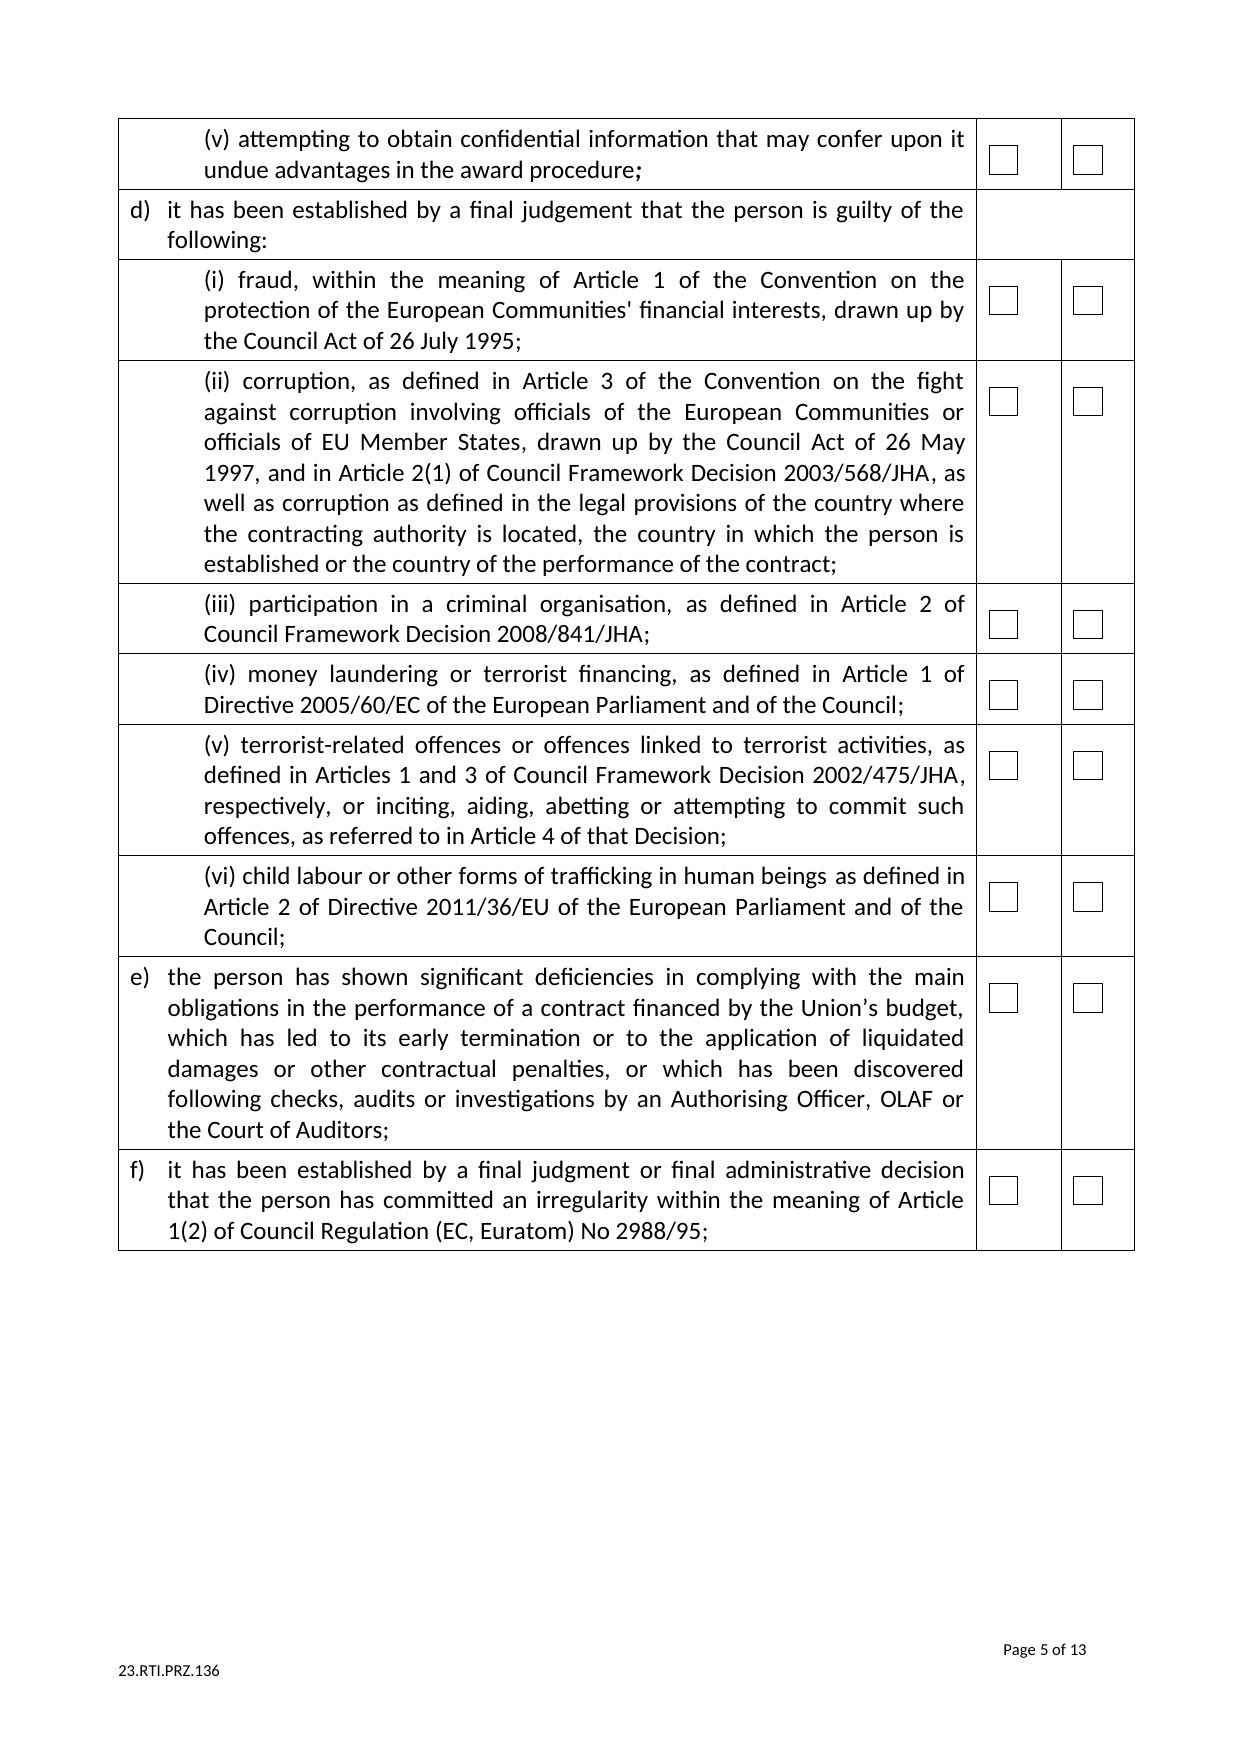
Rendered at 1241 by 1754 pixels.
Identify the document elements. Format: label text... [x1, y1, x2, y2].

table_cell [977, 260, 1061, 360]
table_cell [1062, 654, 1134, 724]
table_cell (i) fraud, within the meaning of Article 1 of the Convention on the protection of the European Communities' financial interests, drawn up by the Council Act of 26 July 1995; [119, 260, 976, 360]
table_cell [1062, 957, 1134, 1149]
table_cell the person has shown significant deficiencies in complying with the main obligations in the performance of a contract financed by the Union’s budget, which has led to its early termination or to the application of liquidated damages or other contractual penalties, or which has been discovered following checks, audits or investigations by an Authorising Officer, OLAF or the Court of Auditors; [119, 957, 976, 1149]
table_cell [977, 725, 1061, 855]
table_cell it has been established by a final judgement that the person is guilty of the following: [119, 190, 976, 259]
table_cell [977, 1150, 1061, 1249]
table_cell it has been established by a final judgment or final administrative decision that the person has committed an irregularity within the meaning of Article 1(2) of Council Regulation (EC, Euratom) No 2988/95; [119, 1150, 976, 1249]
table_cell (iii) participation in a criminal organisation, as defined in Article 2 of Council Framework Decision 2008/841/JHA; [119, 584, 976, 653]
table_cell [1062, 361, 1134, 583]
table_cell [1062, 260, 1134, 360]
table_cell [1062, 1150, 1134, 1249]
table_cell [1062, 725, 1134, 855]
table_cell [977, 957, 1061, 1149]
table_header [977, 119, 1061, 188]
table_cell [977, 856, 1061, 956]
table_cell [977, 361, 1061, 583]
table_cell [1062, 584, 1134, 653]
table_cell (iv) money laundering or terrorist financing, as defined in Article 1 of Directive 2005/60/EC of the European Parliament and of the Council; [119, 654, 976, 724]
table_cell [977, 654, 1061, 724]
table_header (v) attempting to obtain confidential information that may confer upon it undue advantages in the award procedure; [119, 119, 976, 188]
table_cell (vi) child labour or other forms of trafficking in human beings as defined in Article 2 of Directive 2011/36/EU of the European Parliament and of the Council; [119, 856, 976, 956]
table_cell (ii) corruption, as defined in Article 3 of the Convention on the fight against corruption involving officials of the European Communities or officials of EU Member States, drawn up by the Council Act of 26 May 1997, and in Article 2(1) of Council Framework Decision 2003/568/JHA, as well as corruption as defined in the legal provisions of the country where the contracting authority is located, the country in which the person is established or the country of the performance of the contract; [119, 361, 976, 583]
table_cell (v) terrorist-related offences or offences linked to terrorist activities, as defined in Articles 1 and 3 of Council Framework Decision 2002/475/JHA, respectively, or inciting, aiding, abetting or attempting to commit such offences, as referred to in Article 4 of that Decision; [119, 725, 976, 855]
table_cell [977, 584, 1061, 653]
table_header [1062, 119, 1134, 188]
table_cell [1062, 856, 1134, 956]
table_cell [977, 190, 1134, 259]
